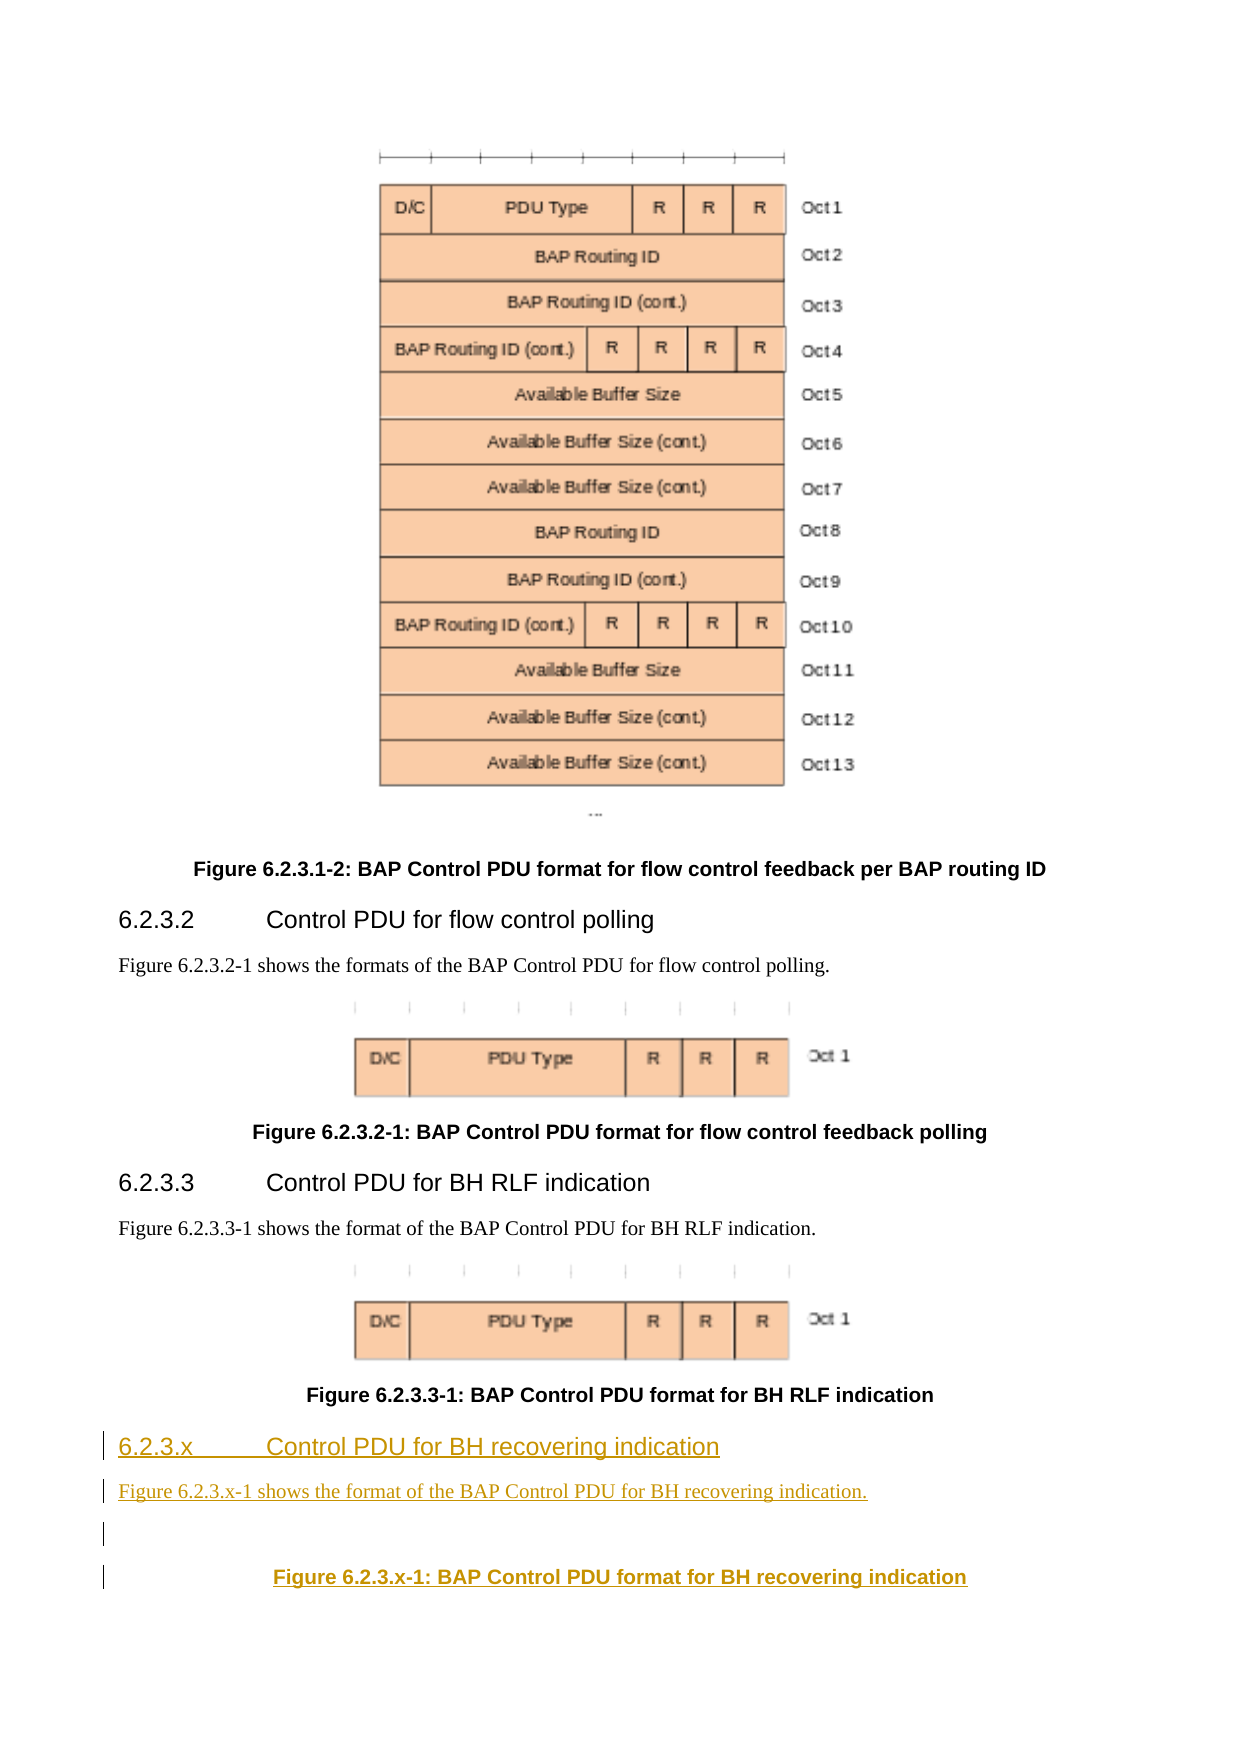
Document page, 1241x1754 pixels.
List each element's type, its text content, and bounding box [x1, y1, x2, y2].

text Figure 6.2.3.1-2: BAP Control PDU format for flow control feedback per BAP routing ID [118, 856, 1122, 880]
text Figure 6.2.3.3-1 shows the format of the BAP Control PDU for BH RLF indication. [118, 1216, 1122, 1240]
text Figure 6.2.3.3-1: BAP Control PDU format for BH RLF indication [118, 1382, 1122, 1406]
text Figure 6.2.3.2-1 shows the formats of the BAP Control PDU for flow control polling. [118, 953, 1122, 977]
text 6.2.3.2 Control PDU for flow control polling [118, 905, 1122, 934]
text 6.2.3.3 Control PDU for BH RLF indication [118, 1168, 1122, 1197]
text Figure 6.2.3.2-1: BAP Control PDU format for flow control feedback polling [118, 1119, 1122, 1143]
